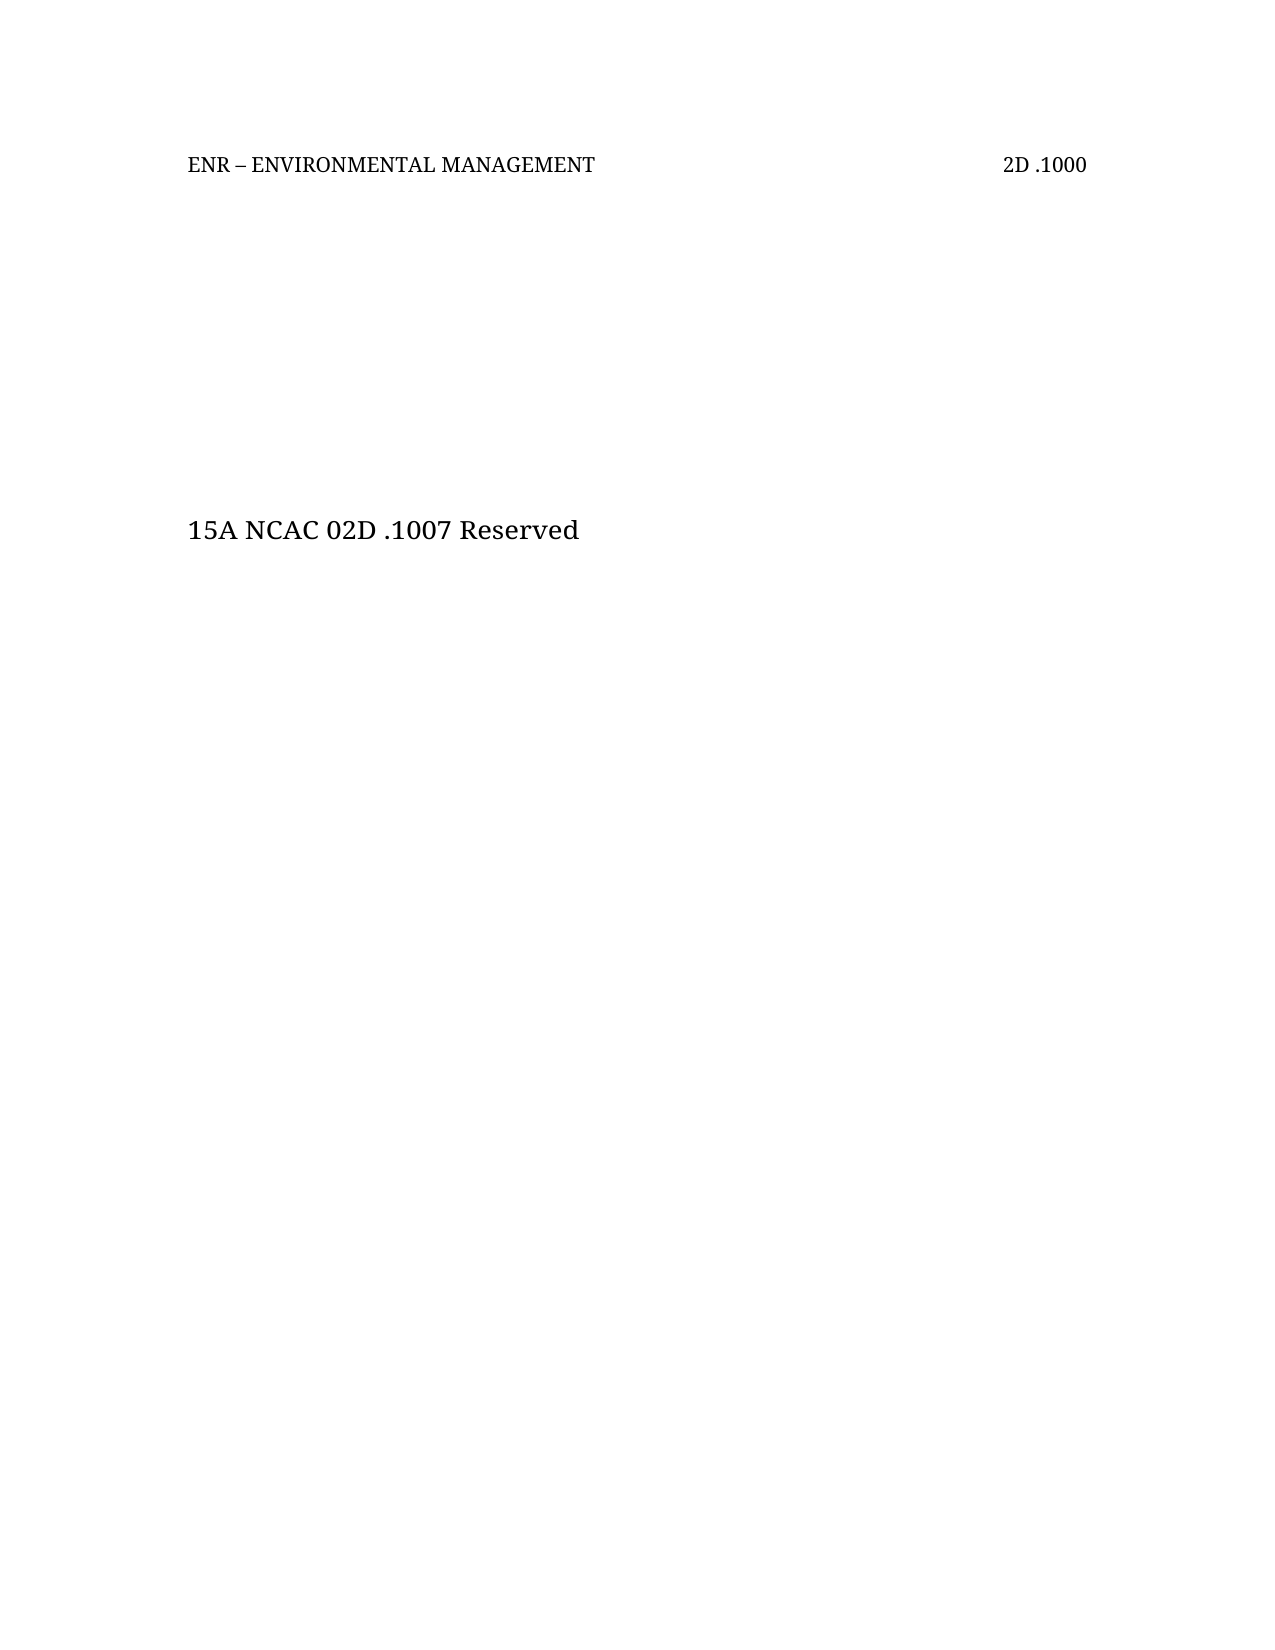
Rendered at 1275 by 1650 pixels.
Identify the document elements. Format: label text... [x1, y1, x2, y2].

text ENR – ENVIRONMENTAL MANAGEMENT 2D .1000 [187, 150, 1100, 178]
text 15A NCAC 02D .1007 Reserved [187, 513, 1100, 547]
